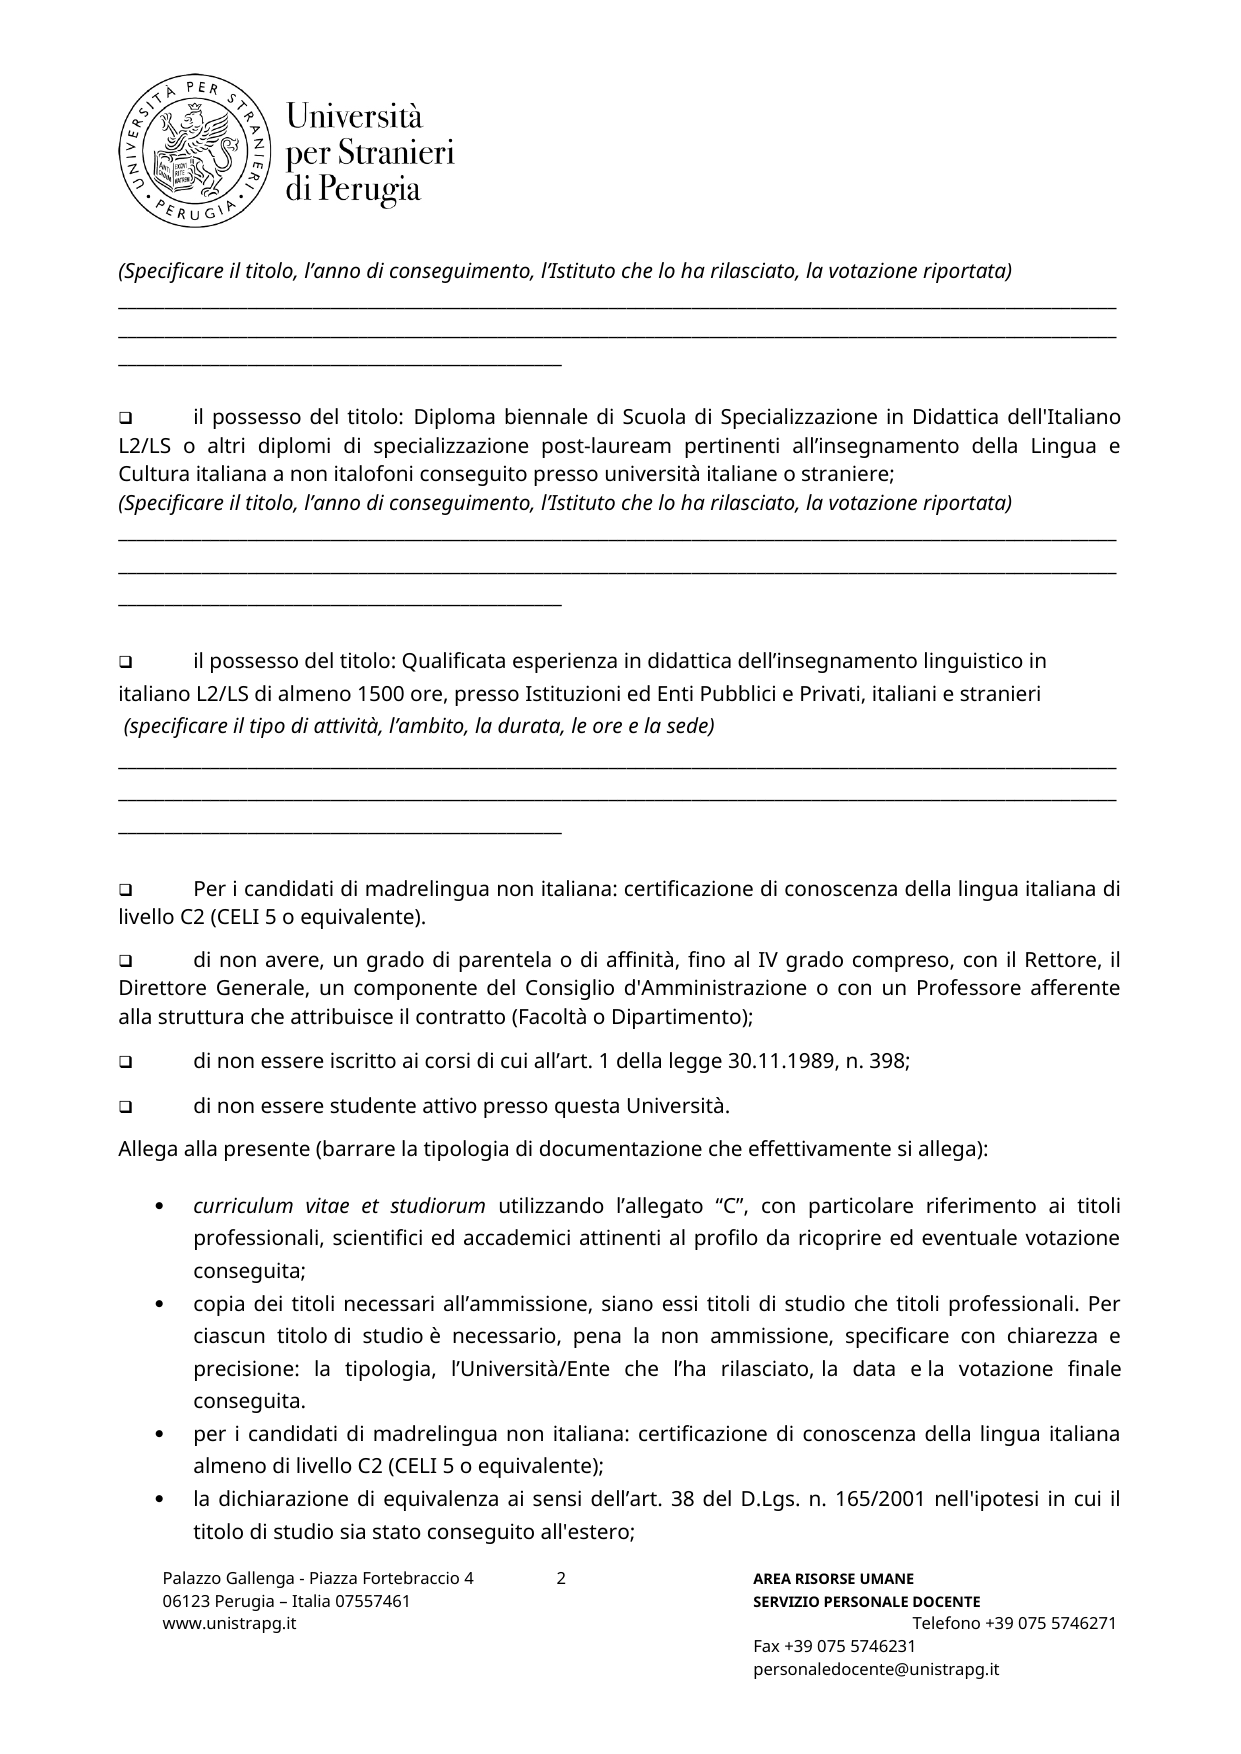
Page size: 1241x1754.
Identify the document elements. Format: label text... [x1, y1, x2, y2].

list ________________________________________________________________________________________________________________________________________________________________________________________________________________________________________________________________________ [118, 744, 1122, 870]
list di non essere iscritto ai corsi di cui all’art. 1 della legge 30.11.1989, n. 398; [118, 1047, 1122, 1075]
list ________________________________________________________________________________________________________________________________________________________________________________________________________________________________________________________________________ [118, 284, 1122, 370]
list Per i candidati di madrelingua non italiana: certificazione di conoscenza della lingua italiana di livello C2 (CELI 5 o equivalente). [118, 874, 1122, 931]
list ________________________________________________________________________________________________________________________________________________________________________________________________________________________________________________________________________ [118, 516, 1122, 642]
list di non avere, un grado di parentela o di affinità, fino al IV grado compreso, con il Rettore, il Direttore Generale, un componente del Consiglio d'Amministrazione o con un Professore afferente alla struttura che attribuisce il contratto (Facoltà o Dipartimento); [118, 945, 1122, 1030]
list il possesso del titolo: Qualificata esperienza in didattica dell’insegnamento linguistico in italiano L2/LS di almeno 1500 ore, presso Istituzioni ed Enti Pubblici e Privati, italiani e stranieri [118, 646, 1122, 707]
list (Specificare il titolo, l’anno di conseguimento, l’Istituto che lo ha rilasciato, la votazione riportata) [118, 488, 1122, 516]
list il possesso del titolo: Diploma biennale di Scuola di Specializzazione in Didattica dell'Italiano L2/LS o altri diplomi di specializzazione post-lauream pertinenti all’insegnamento della Lingua e Cultura italiana a non italofoni conseguito presso università italiane o straniere; [118, 402, 1122, 488]
list di non essere studente attivo presso questa Università. [118, 1091, 1122, 1120]
list la dichiarazione di equivalenza ai sensi dell’art. 38 del D.Lgs. n. 165/2001 nell'ipotesi in cui il titolo di studio sia stato conseguito all'estero; [156, 1484, 1122, 1545]
picture [118, 73, 455, 228]
list copia dei titoli necessari all’ammissione, siano essi titoli di studio che titoli professionali. Per ciascun titolo di studio è necessario, pena la non ammissione, specificare con chiarezza e precisione: la tipologia, l’Università/Ente che l’ha rilasciato, la data e la votazione finale conseguita. [156, 1289, 1122, 1415]
text Allega alla presente (barrare la tipologia di documentazione che effettivamente si allega): [118, 1134, 1122, 1162]
text (Specificare il titolo, l’anno di conseguimento, l’Istituto che lo ha rilasciato, la votazione riportata) [118, 256, 1122, 284]
list curriculum vitae et studiorum utilizzando l’allegato “C”, con particolare riferimento ai titoli professionali, scientifici ed accademici attinenti al profilo da ricoprire ed eventuale votazione conseguita; [156, 1191, 1122, 1284]
list (specificare il tipo di attività, l’ambito, la durata, le ore e la sede) [118, 711, 1122, 740]
list per i candidati di madrelingua non italiana: certificazione di conoscenza della lingua italiana almeno di livello C2 (CELI 5 o equivalente); [156, 1419, 1122, 1480]
